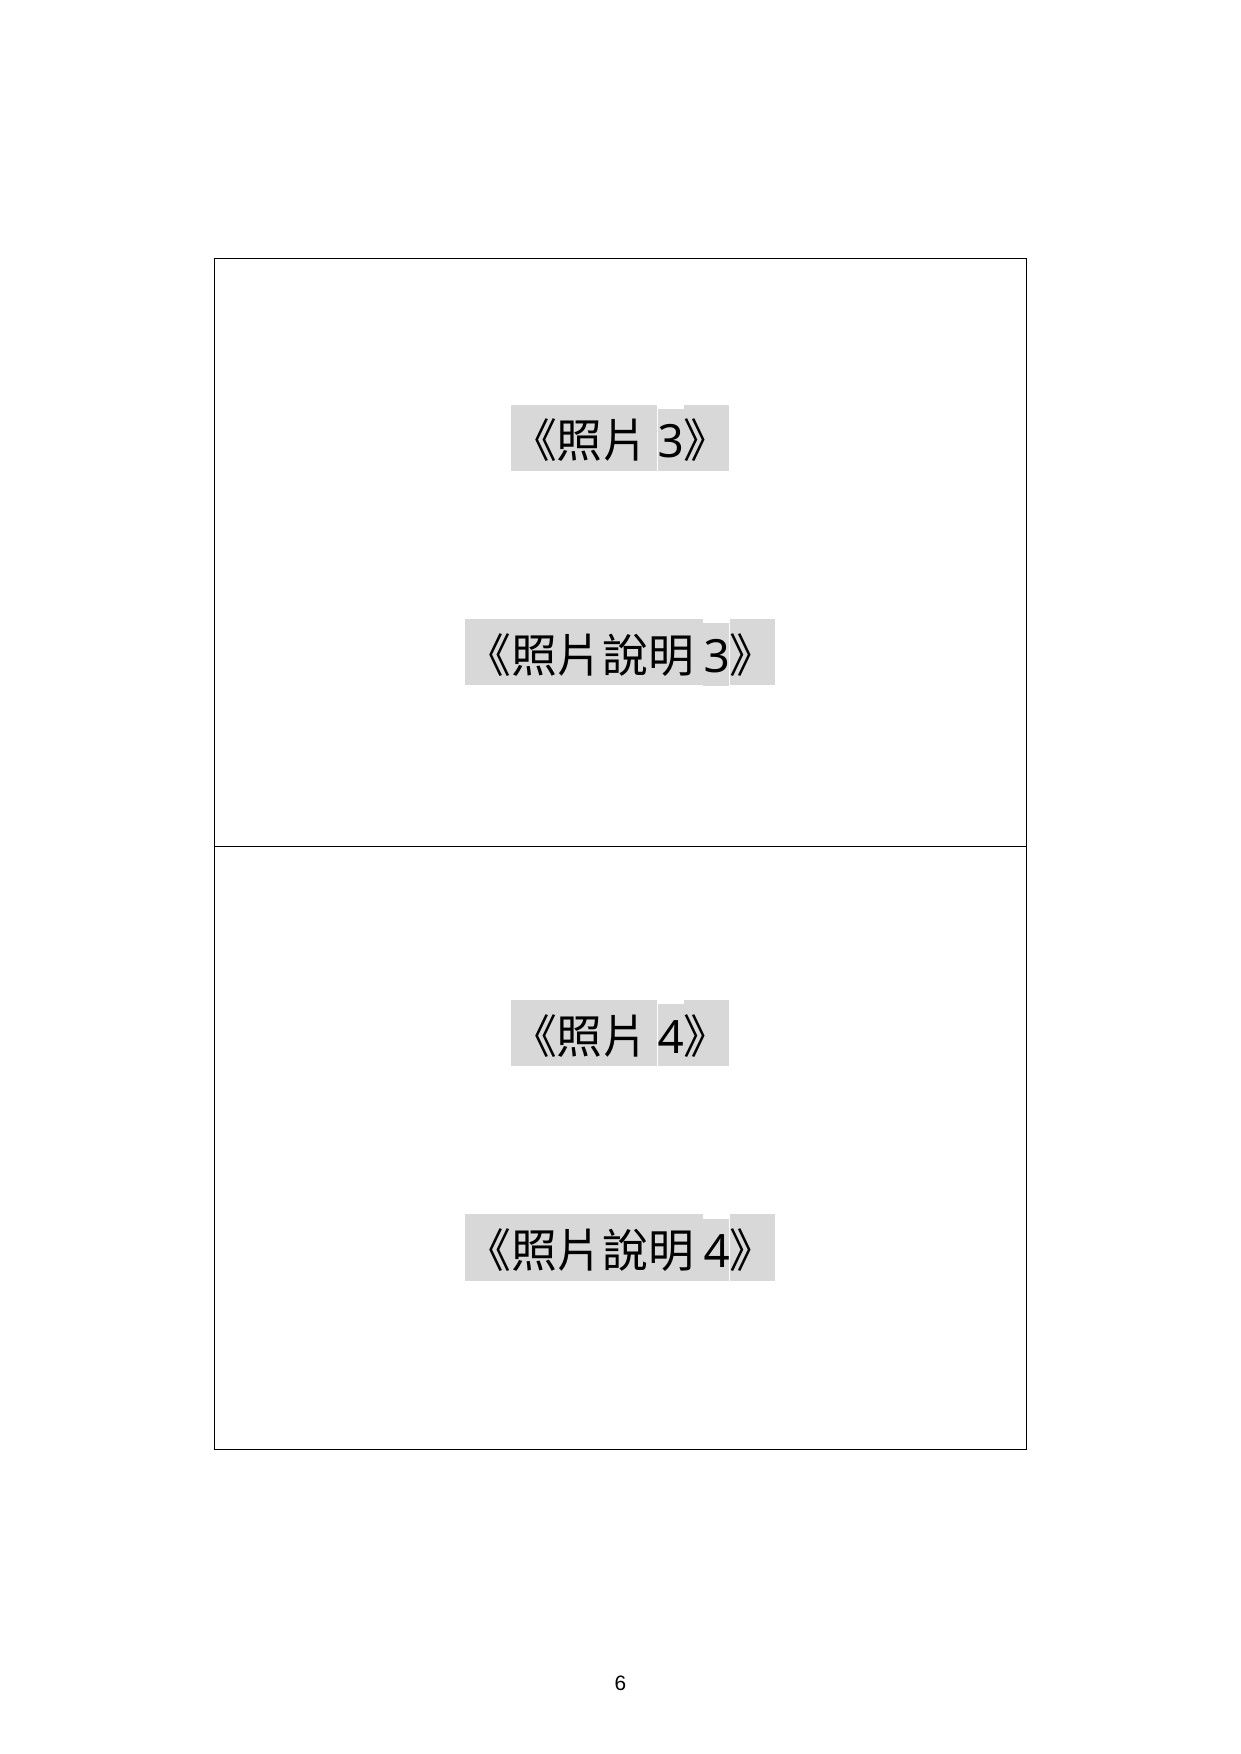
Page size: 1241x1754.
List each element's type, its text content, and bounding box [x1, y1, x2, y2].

table_header 《照片3》 《照片說明3》 [215, 259, 1026, 846]
table_cell 《照片4》 《照片說明4》 [215, 847, 1026, 1449]
